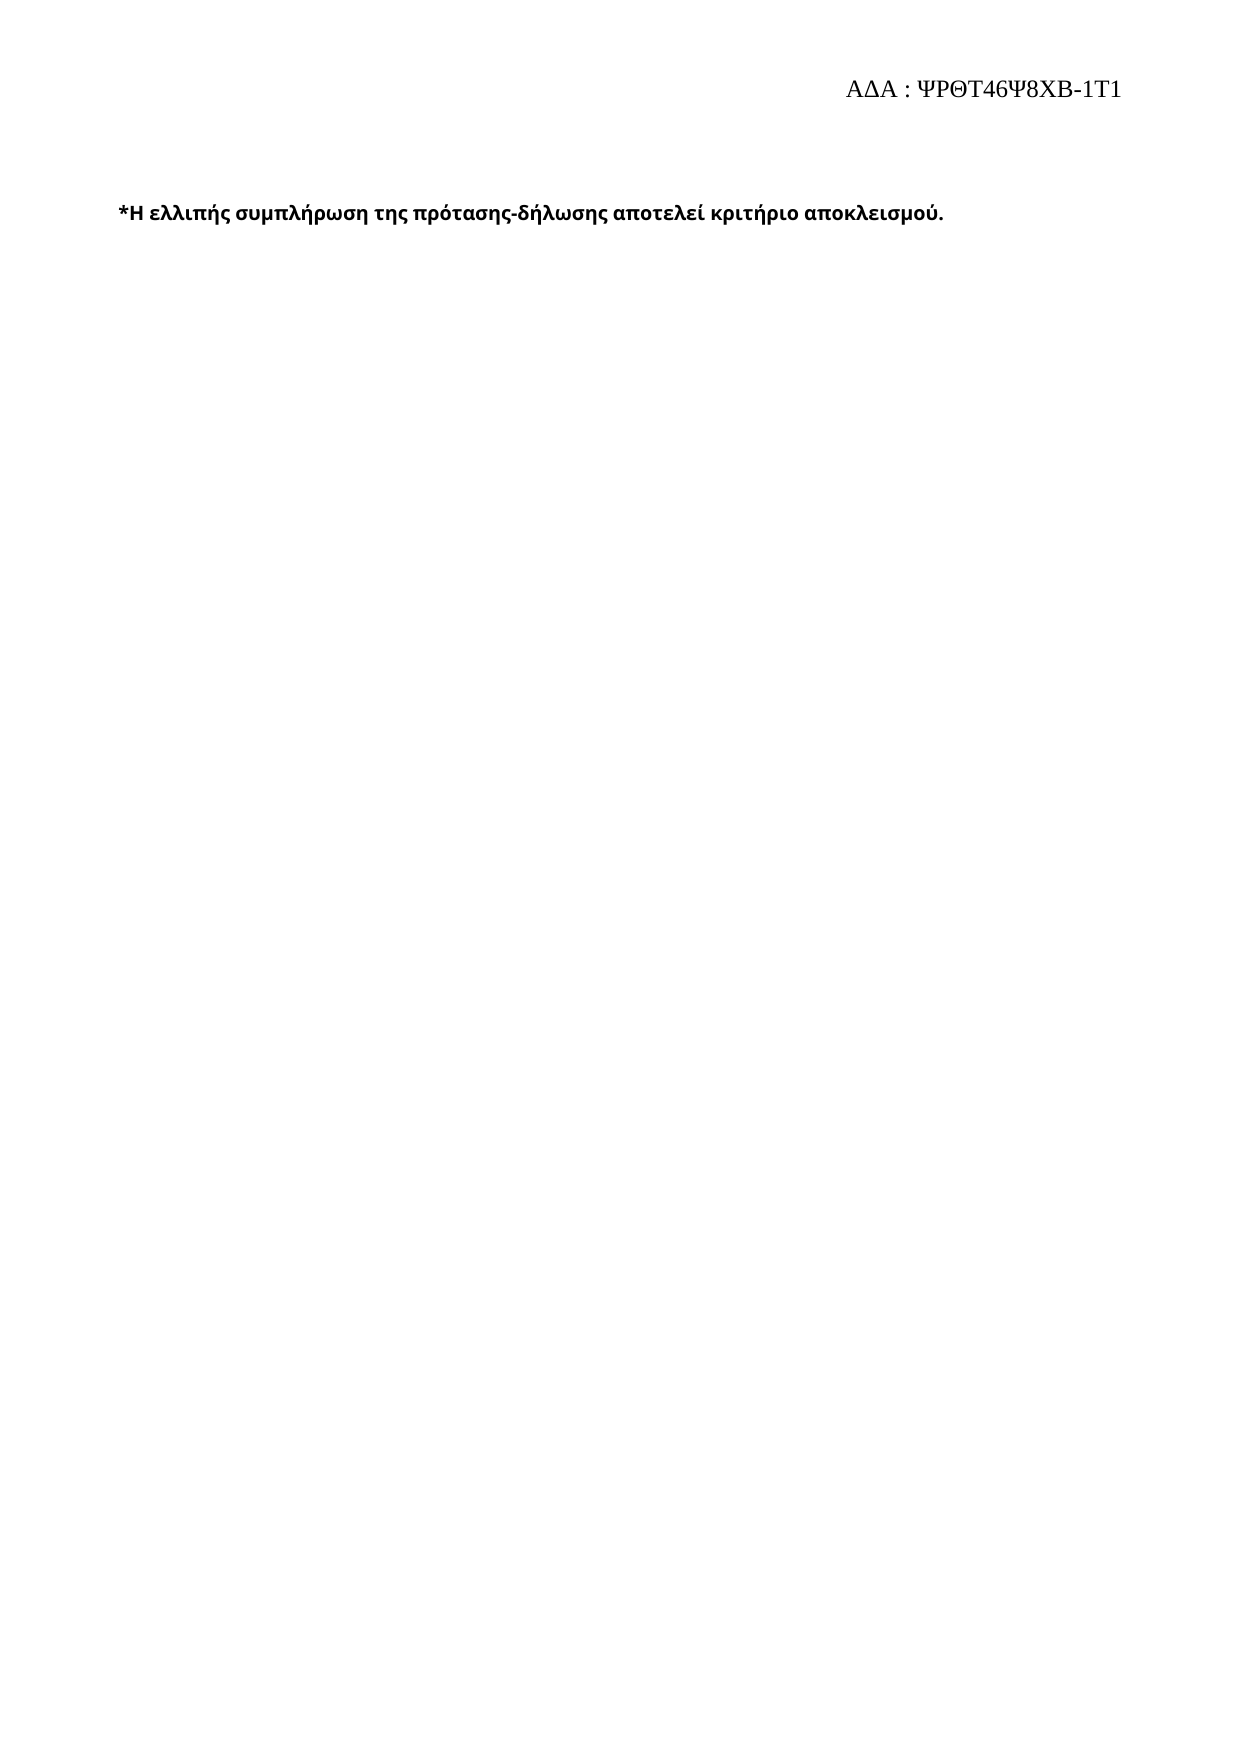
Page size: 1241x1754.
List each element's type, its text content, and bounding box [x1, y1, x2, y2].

text *Η ελλιπής συμπλήρωση της πρότασης-δήλωσης αποτελεί κριτήριο αποκλεισμού. [118, 199, 1122, 226]
